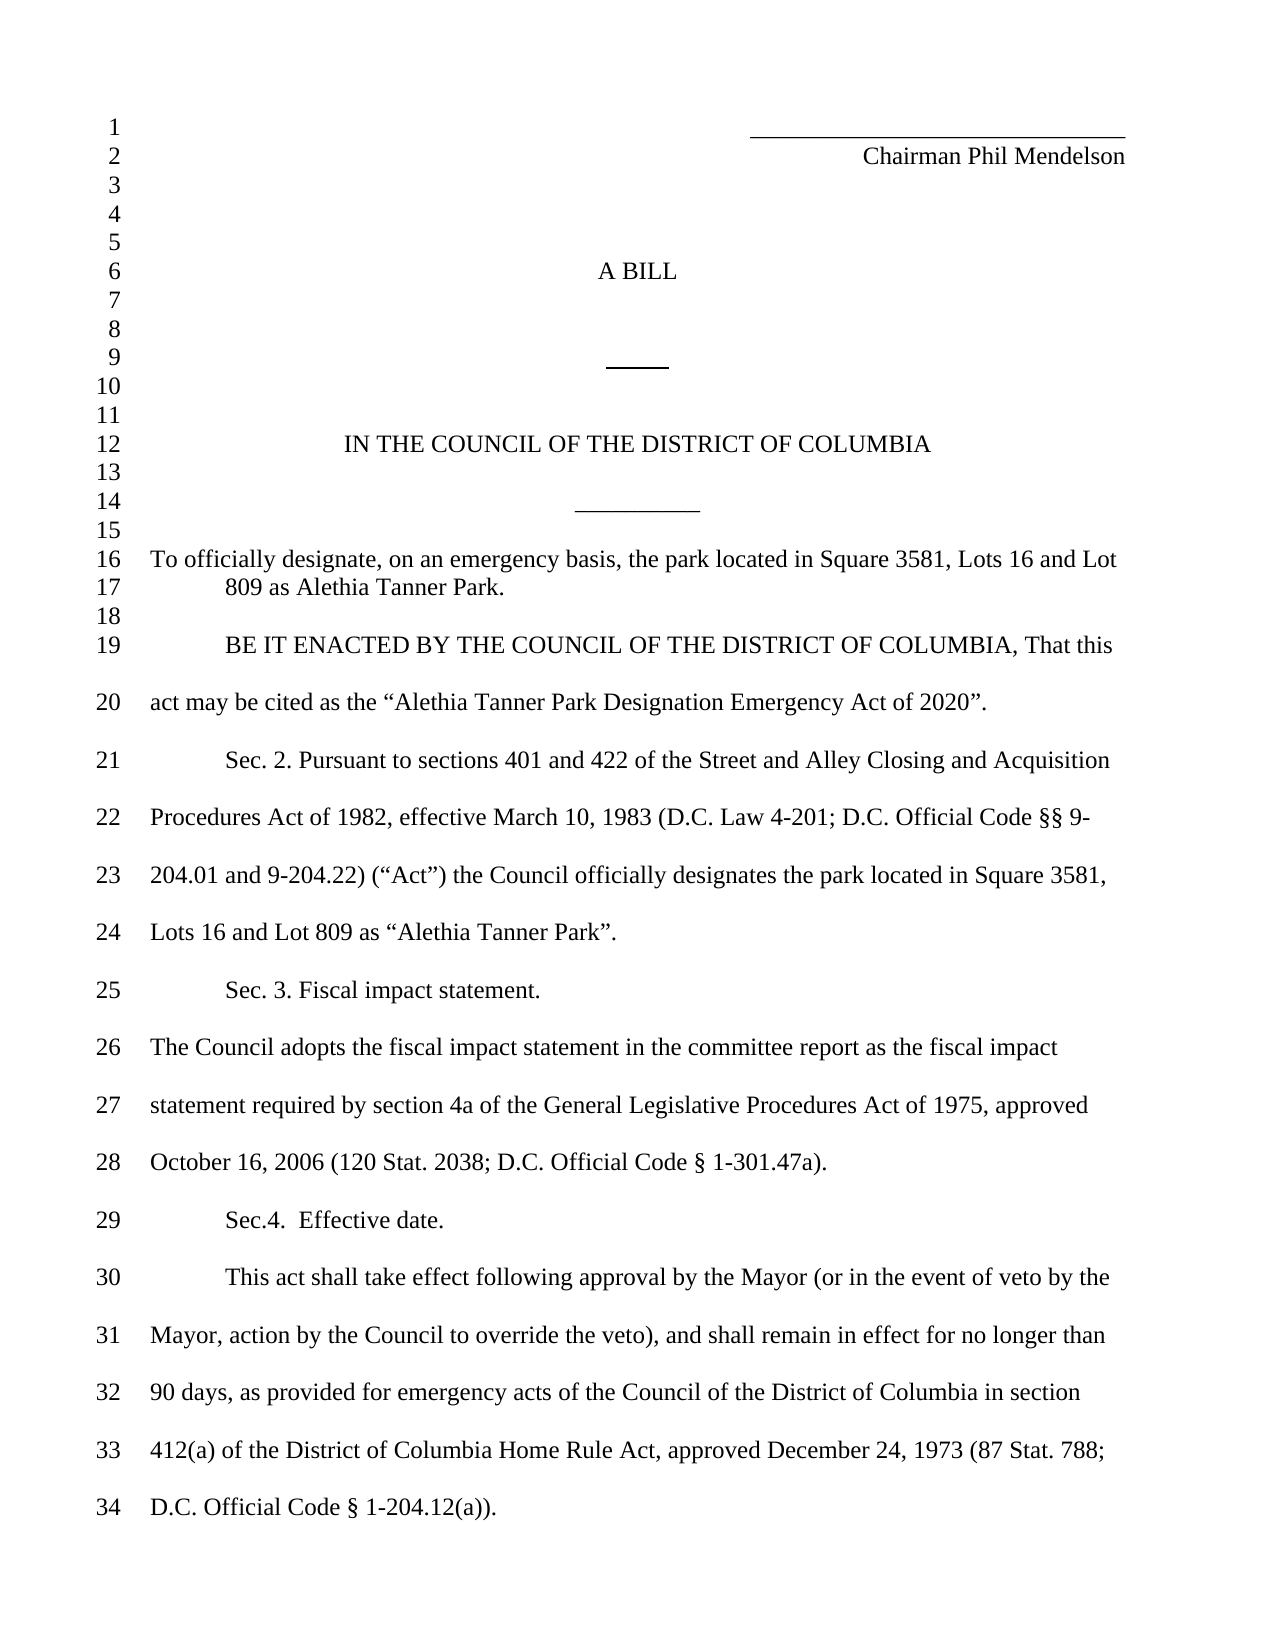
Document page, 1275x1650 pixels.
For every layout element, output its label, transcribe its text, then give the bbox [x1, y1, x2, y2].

text _____ [150, 342, 1125, 371]
text Sec. 3. Fiscal impact statement. [150, 975, 1125, 1004]
text IN THE COUNCIL OF THE DISTRICT OF COLUMBIA [150, 429, 1125, 457]
text Sec.4. Effective date. [150, 1205, 1125, 1234]
text __________ [150, 486, 1125, 515]
text To officially designate, on an emergency basis, the park located in Square 3581, Lots 16 and Lot 809 as Alethia Tanner Park. [150, 544, 1125, 601]
text This act shall take effect following approval by the Mayor (or in the event of veto by the Mayor, action by the Council to override the veto), and shall remain in effect for no longer than 90 days, as provided for emergency acts of the Council of the District of Columbia in section 412(a) of the District of Columbia Home Rule Act, approved December 24, 1973 (87 Stat. 788; D.C. Official Code § 1-204.12(a)). [150, 1262, 1125, 1521]
text A BILL [150, 256, 1125, 285]
text The Council adopts the fiscal impact statement in the committee report as the fiscal impact statement required by section 4a of the General Legislative Procedures Act of 1975, approved October 16, 2006 (120 Stat. 2038; D.C. Official Code § 1-301.47a). [150, 1032, 1125, 1176]
text BE IT ENACTED BY THE COUNCIL OF THE DISTRICT OF COLUMBIA, That this act may be cited as the “Alethia Tanner Park Designation Emergency Act of 2020”. [150, 630, 1125, 716]
text ______________________________ [150, 112, 1125, 141]
text Chairman Phil Mendelson [150, 141, 1125, 170]
text Sec. 2. Pursuant to sections 401 and 422 of the Street and Alley Closing and Acquisition Procedures Act of 1982, effective March 10, 1983 (D.C. Law 4-201; D.C. Official Code §§ 9-204.01 and 9-204.22) (“Act”) the Council officially designates the park located in Square 3581, Lots 16 and Lot 809 as “Alethia Tanner Park”. [150, 745, 1125, 946]
